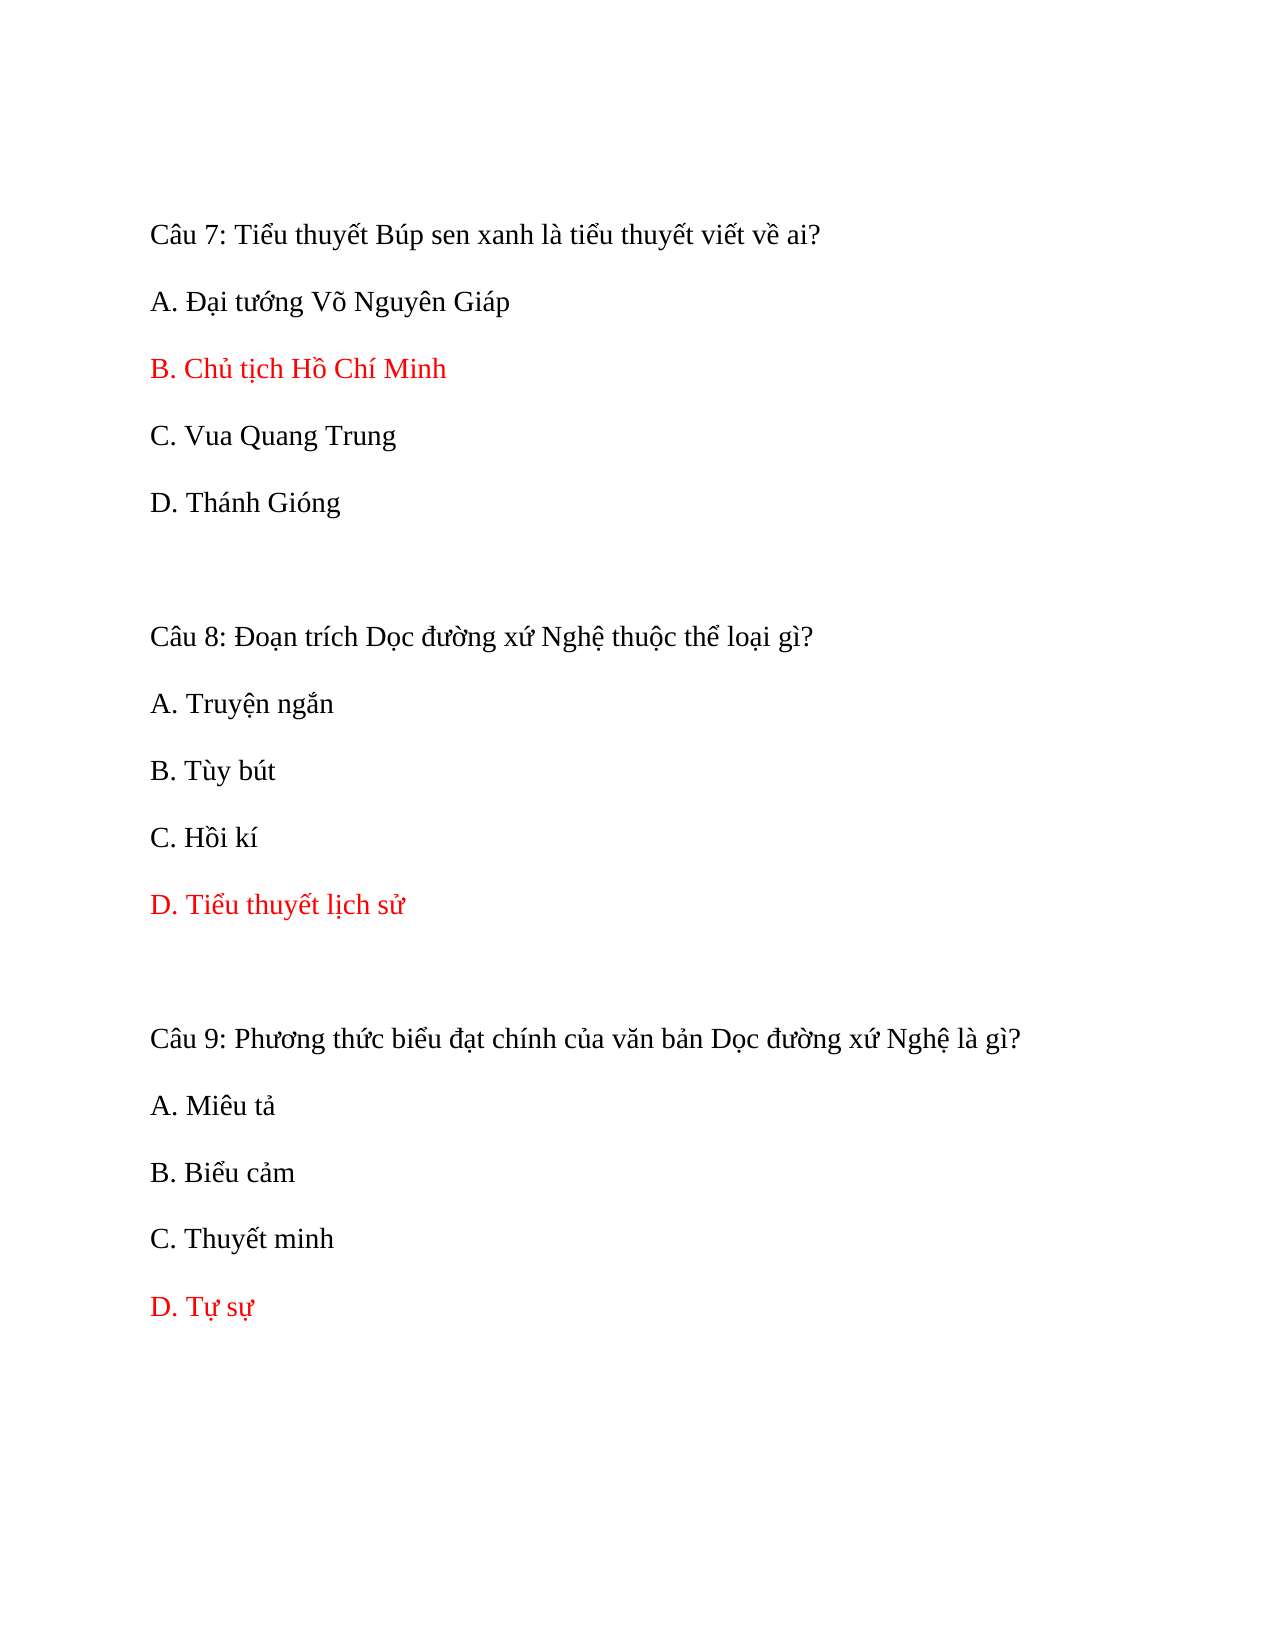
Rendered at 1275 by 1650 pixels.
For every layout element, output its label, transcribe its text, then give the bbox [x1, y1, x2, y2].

text C. Hồi kí [150, 820, 1125, 853]
text C. Thuyết minh [150, 1222, 1125, 1255]
text Câu 9: Phương thức biểu đạt chính của văn bản Dọc đường xứ Nghệ là gì? [150, 1021, 1125, 1054]
text A. Miêu tả [150, 1088, 1125, 1121]
text D. Tự sự [150, 1289, 1125, 1322]
text D. Thánh Gióng [150, 485, 1125, 518]
text A. Truyện ngắn [150, 686, 1125, 719]
text Câu 7: Tiểu thuyết Búp sen xanh là tiểu thuyết viết về ai? [150, 217, 1125, 251]
text B. Biểu cảm [150, 1155, 1125, 1188]
text D. Tiểu thuyết lịch sử [150, 887, 1125, 920]
text B. Tùy bút [150, 753, 1125, 786]
text B. Chủ tịch Hồ Chí Minh [150, 351, 1125, 384]
text C. Vua Quang Trung [150, 418, 1125, 451]
text A. Đại tướng Võ Nguyên Giáp [150, 284, 1125, 317]
text Câu 8: Đoạn trích Dọc đường xứ Nghệ thuộc thể loại gì? [150, 619, 1125, 652]
